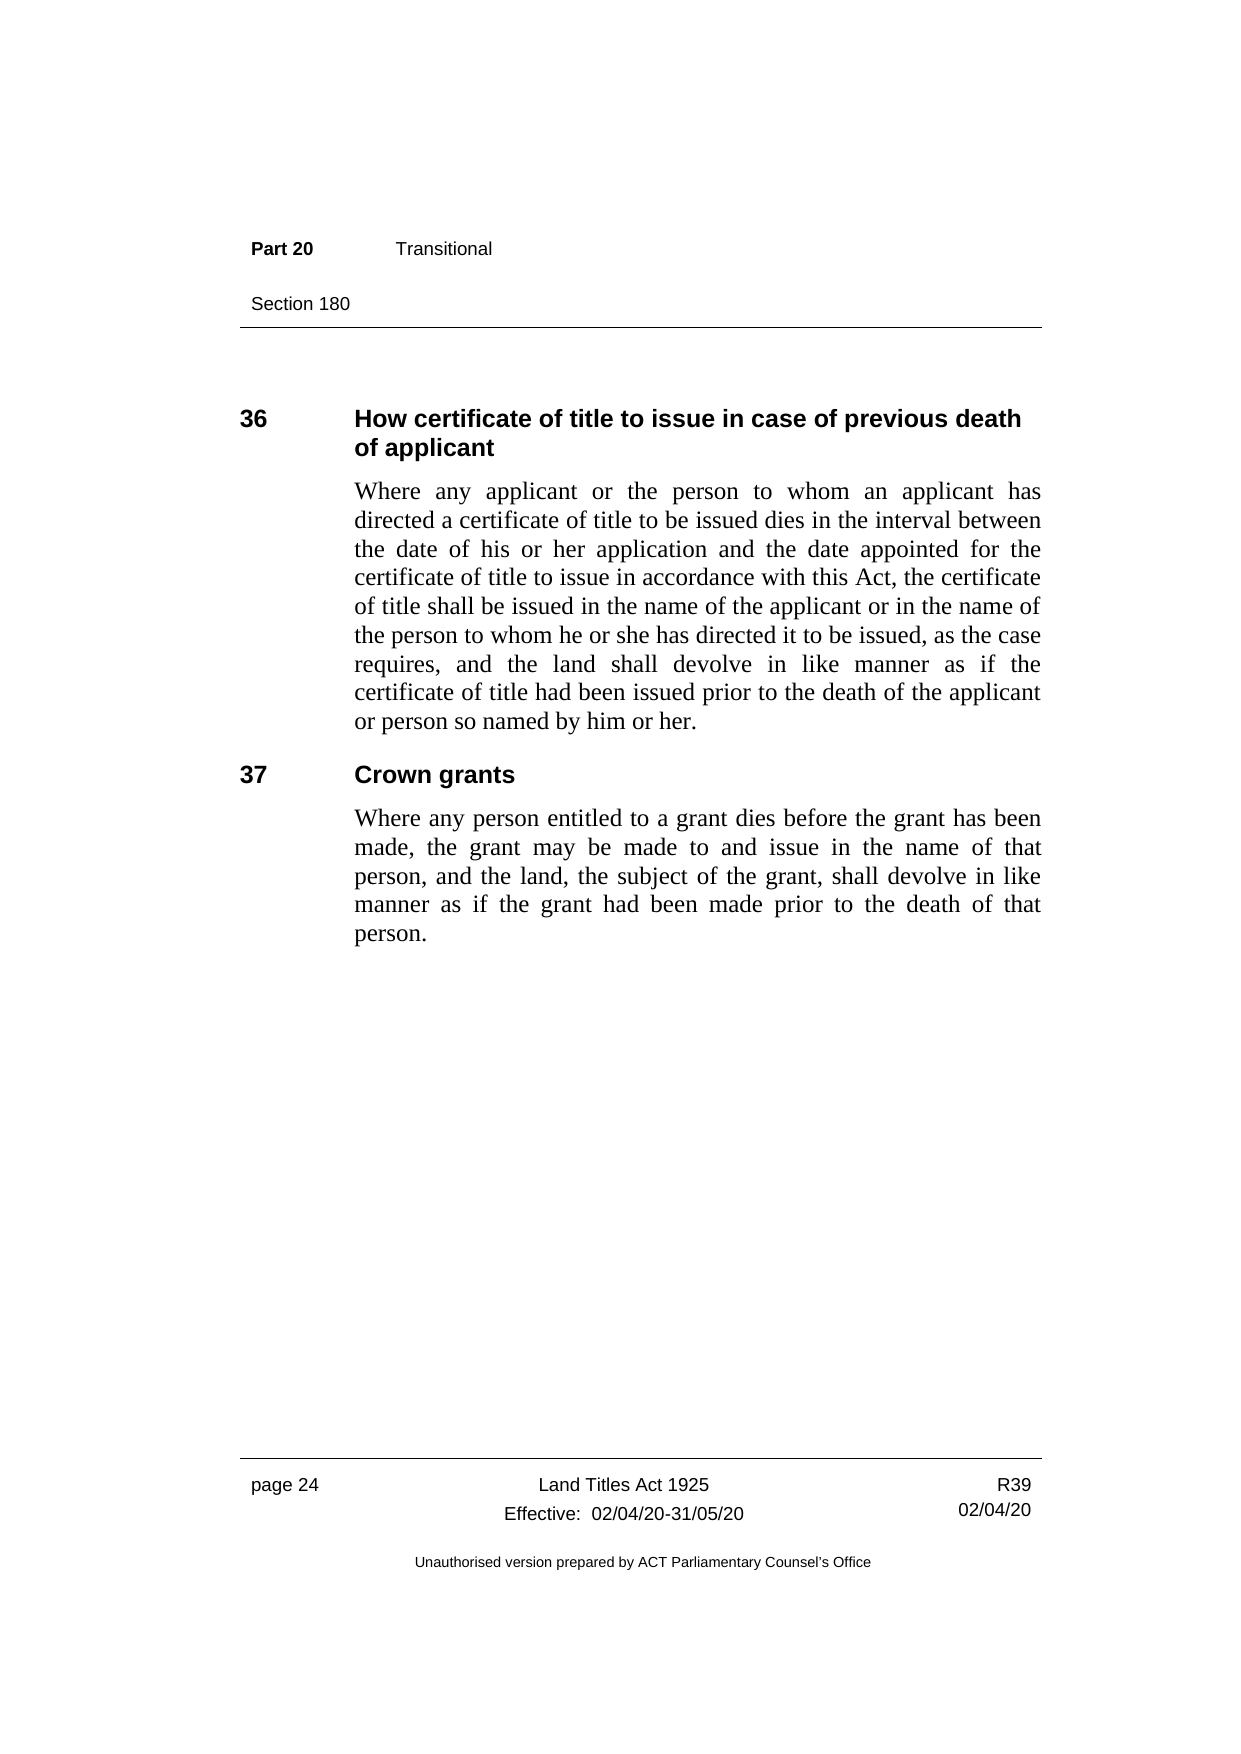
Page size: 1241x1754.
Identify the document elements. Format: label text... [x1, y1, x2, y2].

text Where any person entitled to a grant dies before the grant has been made, the grant may be made to and issue in the name of that person, and the land, the subject of the grant, shall devolve in like manner as if the grant had been made prior to the death of that person. [354, 803, 1042, 947]
text 36 How certificate of title to issue in case of previous death of applicant [239, 404, 1042, 462]
text 37 Crown grants [239, 760, 1042, 789]
text Where any applicant or the person to whom an applicant has directed a certificate of title to be issued dies in the interval between the date of his or her application and the date appointed for the certificate of title to issue in accordance with this Act, the certificate of title shall be issued in the name of the applicant or in the name of the person to whom he or she has directed it to be issued, as the case requires, and the land shall devolve in like manner as if the certificate of title had been issued prior to the death of the applicant or person so named by him or her. [354, 476, 1042, 735]
